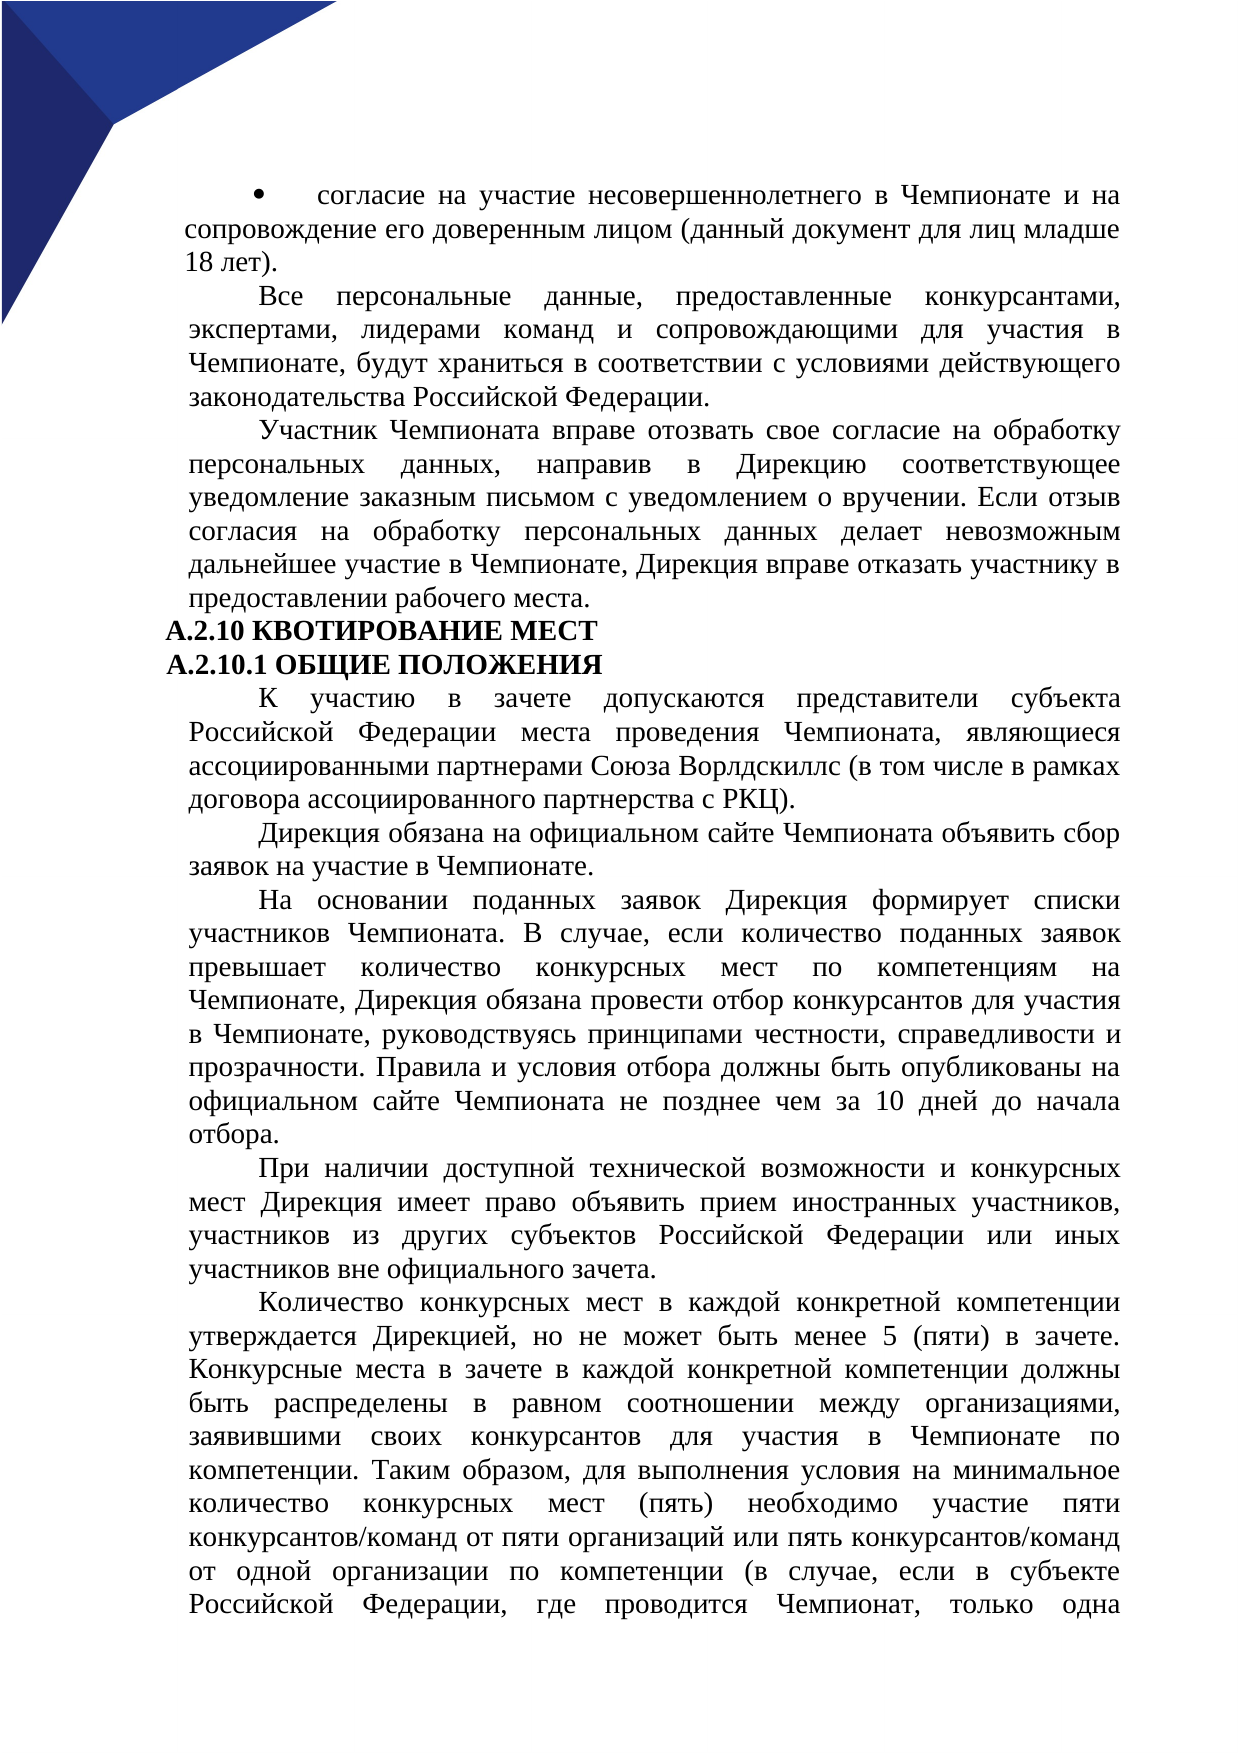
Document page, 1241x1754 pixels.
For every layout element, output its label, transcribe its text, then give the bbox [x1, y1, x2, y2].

text A.2.10.1 ОБЩИЕ ПОЛОЖЕНИЯ [97, 647, 1122, 681]
text При наличии доступной технической возможности и конкурсных мест Дирекция имеет право объявить прием иностранных участников, участников из других субъектов Российской Федерации или иных участников вне официального зачета. [188, 1150, 1121, 1284]
text Дирекция обязана на официальном сайте Чемпионата объявить сбор заявок на участие в Чемпионате. [188, 815, 1121, 882]
text Участник Чемпионата вправе отозвать свое согласие на обработку персональных данных, направив в Дирекцию соответствующее уведомление заказным письмом с уведомлением о вручении. Если отзыв согласия на обработку персональных данных делает невозможным дальнейшее участие в Чемпионате, Дирекция вправе отказать участнику в предоставлении рабочего места. [188, 412, 1121, 613]
list согласие на участие несовершеннолетнего в Чемпионате и на сопровождение его доверенным лицом (данный документ для лиц младше 18 лет). [184, 177, 1121, 278]
text На основании поданных заявок Дирекция формирует списки участников Чемпионата. В случае, если количество поданных заявок превышает количество конкурсных мест по компетенциям на Чемпионате, Дирекция обязана провести отбор конкурсантов для участия в Чемпионате, руководствуясь принципами честности, справедливости и прозрачности. Правила и условия отбора должны быть опубликованы на официальном сайте Чемпионата не позднее чем за 10 дней до начала отбора. [188, 882, 1121, 1150]
text К участию в зачете допускаются представители субъекта Российской Федерации места проведения Чемпионата, являющиеся ассоциированными партнерами Союза Ворлдскиллс (в том числе в рамках договора ассоциированного партнерства с РКЦ). [188, 681, 1121, 815]
picture [1, 1, 1238, 1753]
text Все персональные данные, предоставленные конкурсантами, экспертами, лидерами команд и сопровождающими для участия в Чемпионате, будут храниться в соответствии с условиями действующего законодательства Российской Федерации. [188, 278, 1121, 412]
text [188, 1284, 1121, 1620]
text A.2.10 КВОТИРОВАНИЕ МЕСТ [96, 613, 1122, 647]
